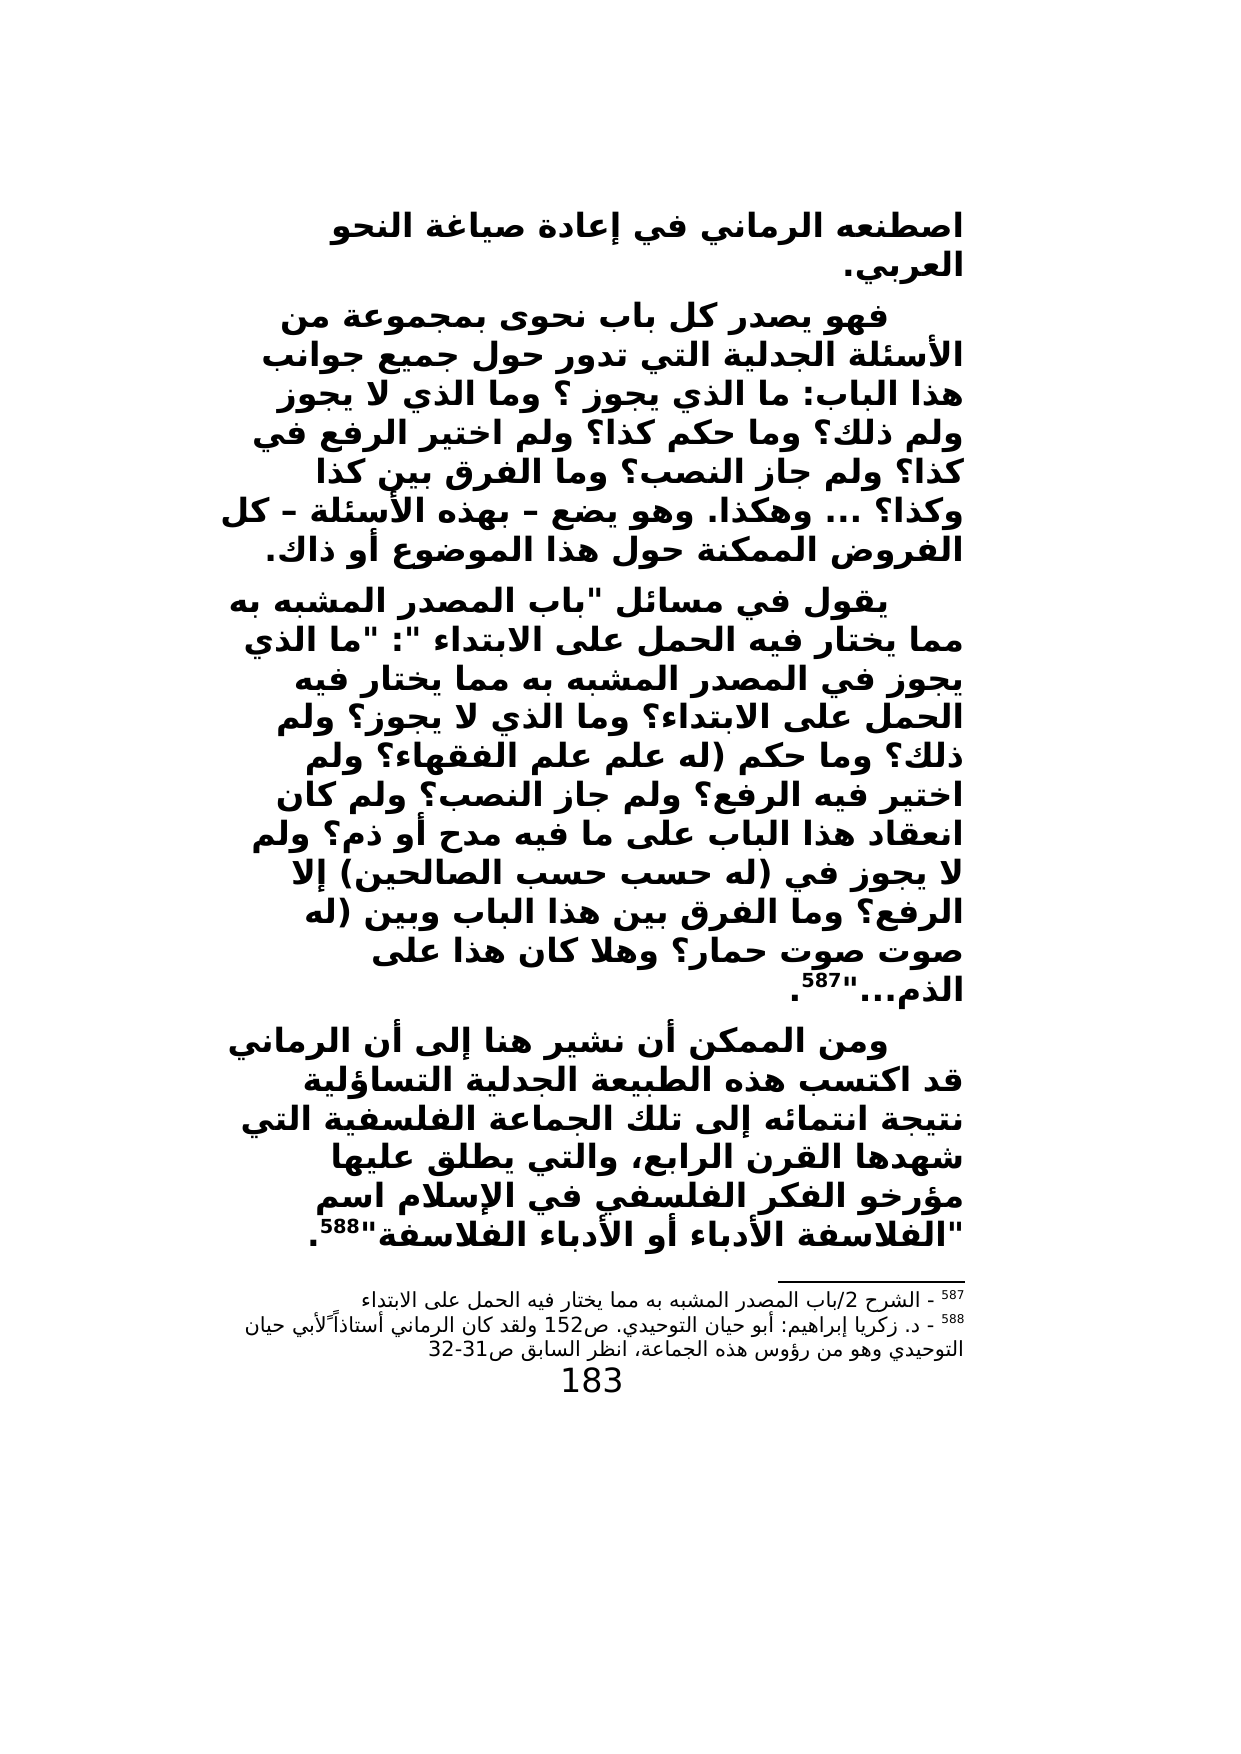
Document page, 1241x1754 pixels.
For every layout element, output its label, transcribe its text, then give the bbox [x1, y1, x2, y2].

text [219, 1021, 964, 1254]
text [219, 207, 964, 284]
text يقول في مسائل "باب المصدر المشبه به مما يختار فيه الحمل على الابتداء ": "ما الذي يجوز في المصدر المشبه به مما يختار فيه الحمل على الابتداء؟ وما الذي لا يجوز؟ ولم ذلك؟ وما حكم (له علم علم الفقهاء؟ ولم اختير فيه الرفع؟ ولم جاز النصب؟ ولم كان انعقاد هذا الباب على ما فيه مدح أو ذم؟ ولم لا يجوز في (له حسب حسب الصالحين) إلا الرفع؟ وما الفرق بين هذا الباب وبين (له صوت صوت حمار؟ وهلا كان هذا على الذم...". [219, 581, 964, 1009]
text فهو يصدر كل باب نحوى بمجموعة من الأسئلة الجدلية التي تدور حول جميع جوانب هذا الباب: ما الذي يجوز ؟ وما الذي لا يجوز ولم ذلك؟ وما حكم كذا؟ ولم اختير الرفع في كذا؟ ولم جاز النصب؟ وما الفرق بين كذا وكذا؟ ... وهكذا. وهو يضع – بهذه الأسئلة – كل الفروض الممكنة حول هذا الموضوع أو ذاك. [219, 297, 964, 569]
